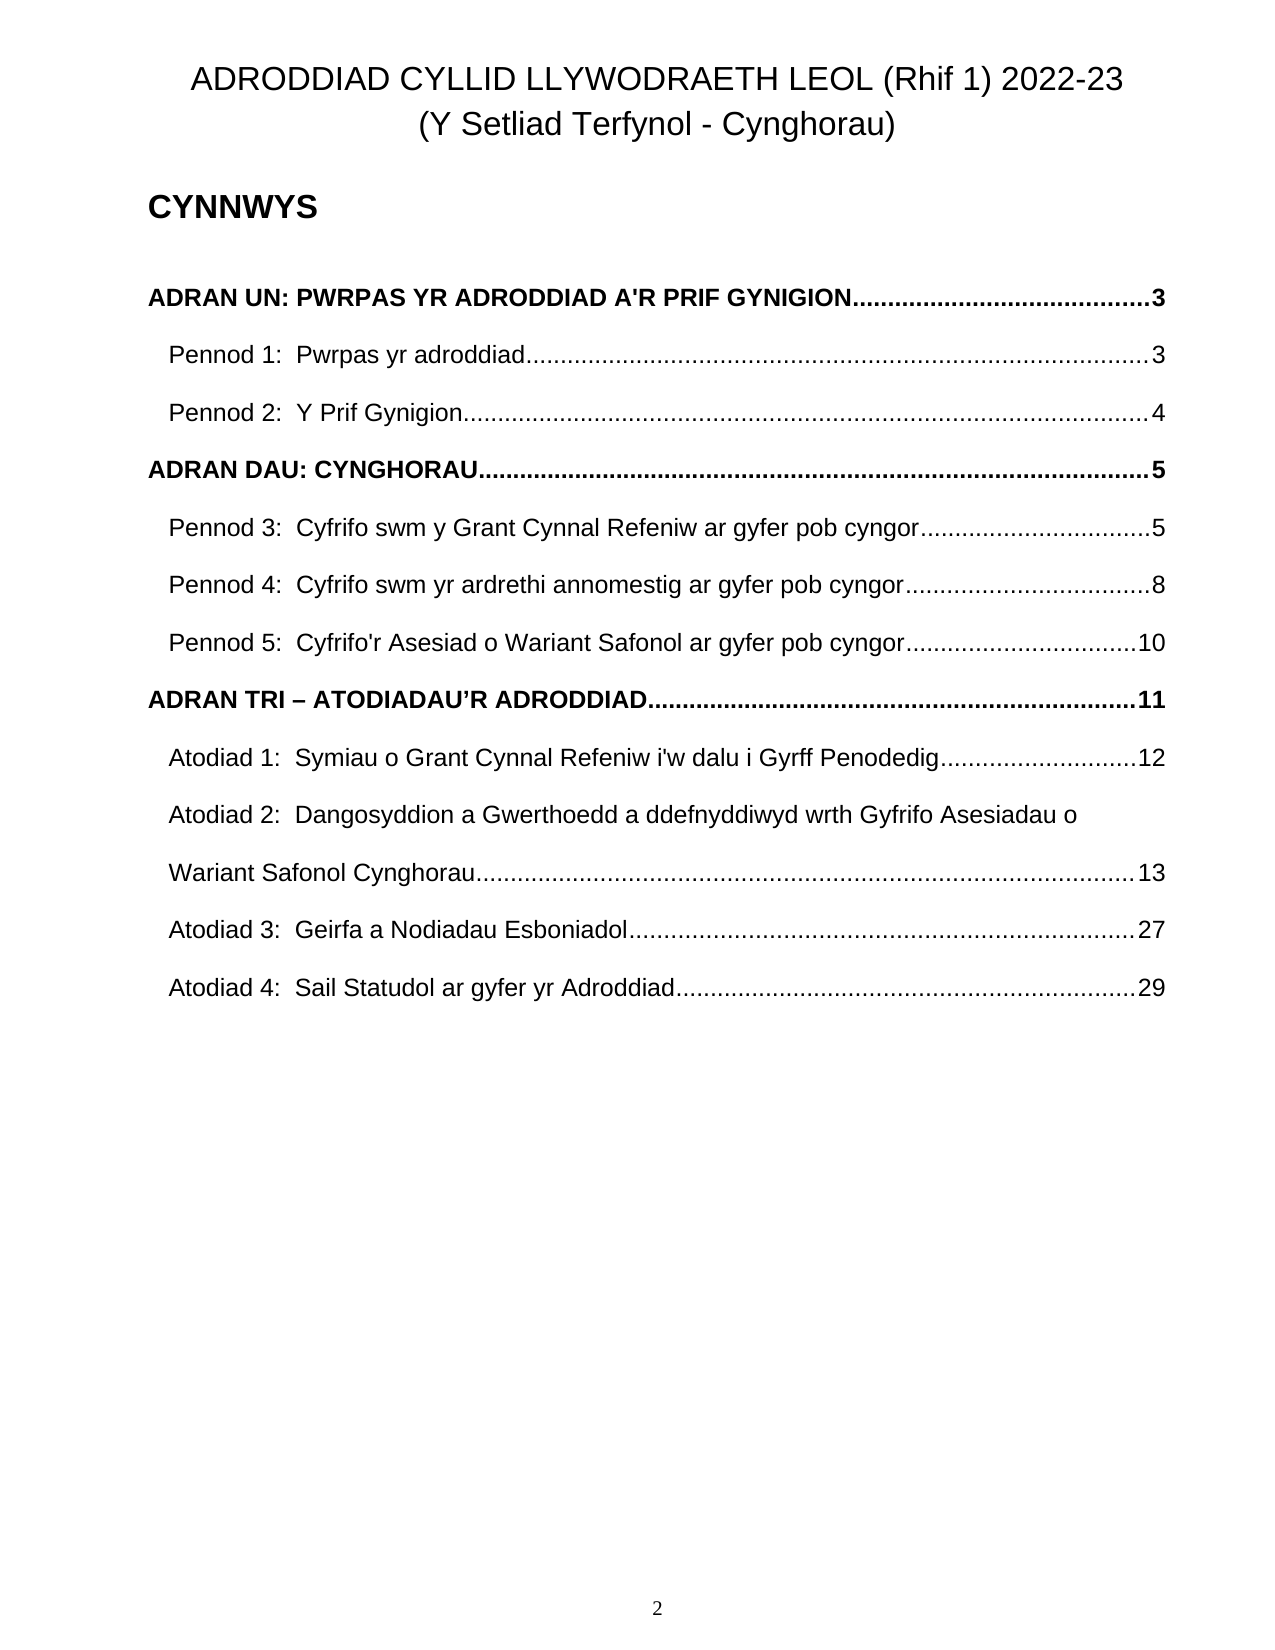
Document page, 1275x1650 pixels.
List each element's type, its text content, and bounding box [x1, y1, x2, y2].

text Pennod 2: Y Prif Gynigion 4 [168, 398, 1167, 426]
text Pennod 1: Pwrpas yr adroddiad 3 [168, 340, 1167, 369]
text ADRAN DAU: CYNGHORAU 5 [148, 455, 1167, 484]
text Pennod 5: Cyfrifo'r Asesiad o Wariant Safonol ar gyfer pob cyngor 10 [168, 628, 1167, 656]
text Atodiad 2: Dangosyddion a Gwerthoedd a ddefnyddiwyd wrth Gyfrifo Asesiadau o Wariant Safonol Cynghorau 13 [168, 800, 1167, 886]
text CYNNWYS [148, 187, 1167, 225]
text Atodiad 1: Symiau o Grant Cynnal Refeniw i'w dalu i Gyrff Penodedig 12 [168, 743, 1167, 771]
text Pennod 4: Cyfrifo swm yr ardrethi annomestig ar gyfer pob cyngor 8 [168, 570, 1167, 599]
text Atodiad 3: Geirfa a Nodiadau Esboniadol 27 [168, 915, 1167, 944]
text Pennod 3: Cyfrifo swm y Grant Cynnal Refeniw ar gyfer pob cyngor 5 [168, 513, 1167, 541]
text Atodiad 4: Sail Statudol ar gyfer yr Adroddiad 29 [168, 973, 1167, 1001]
text ADRAN UN: PWRPAS YR ADRODDIAD A'R PRIF GYNIGION 3 [148, 283, 1167, 311]
text ADRAN TRI – ATODIADAU’R ADRODDIAD 11 [148, 685, 1167, 714]
